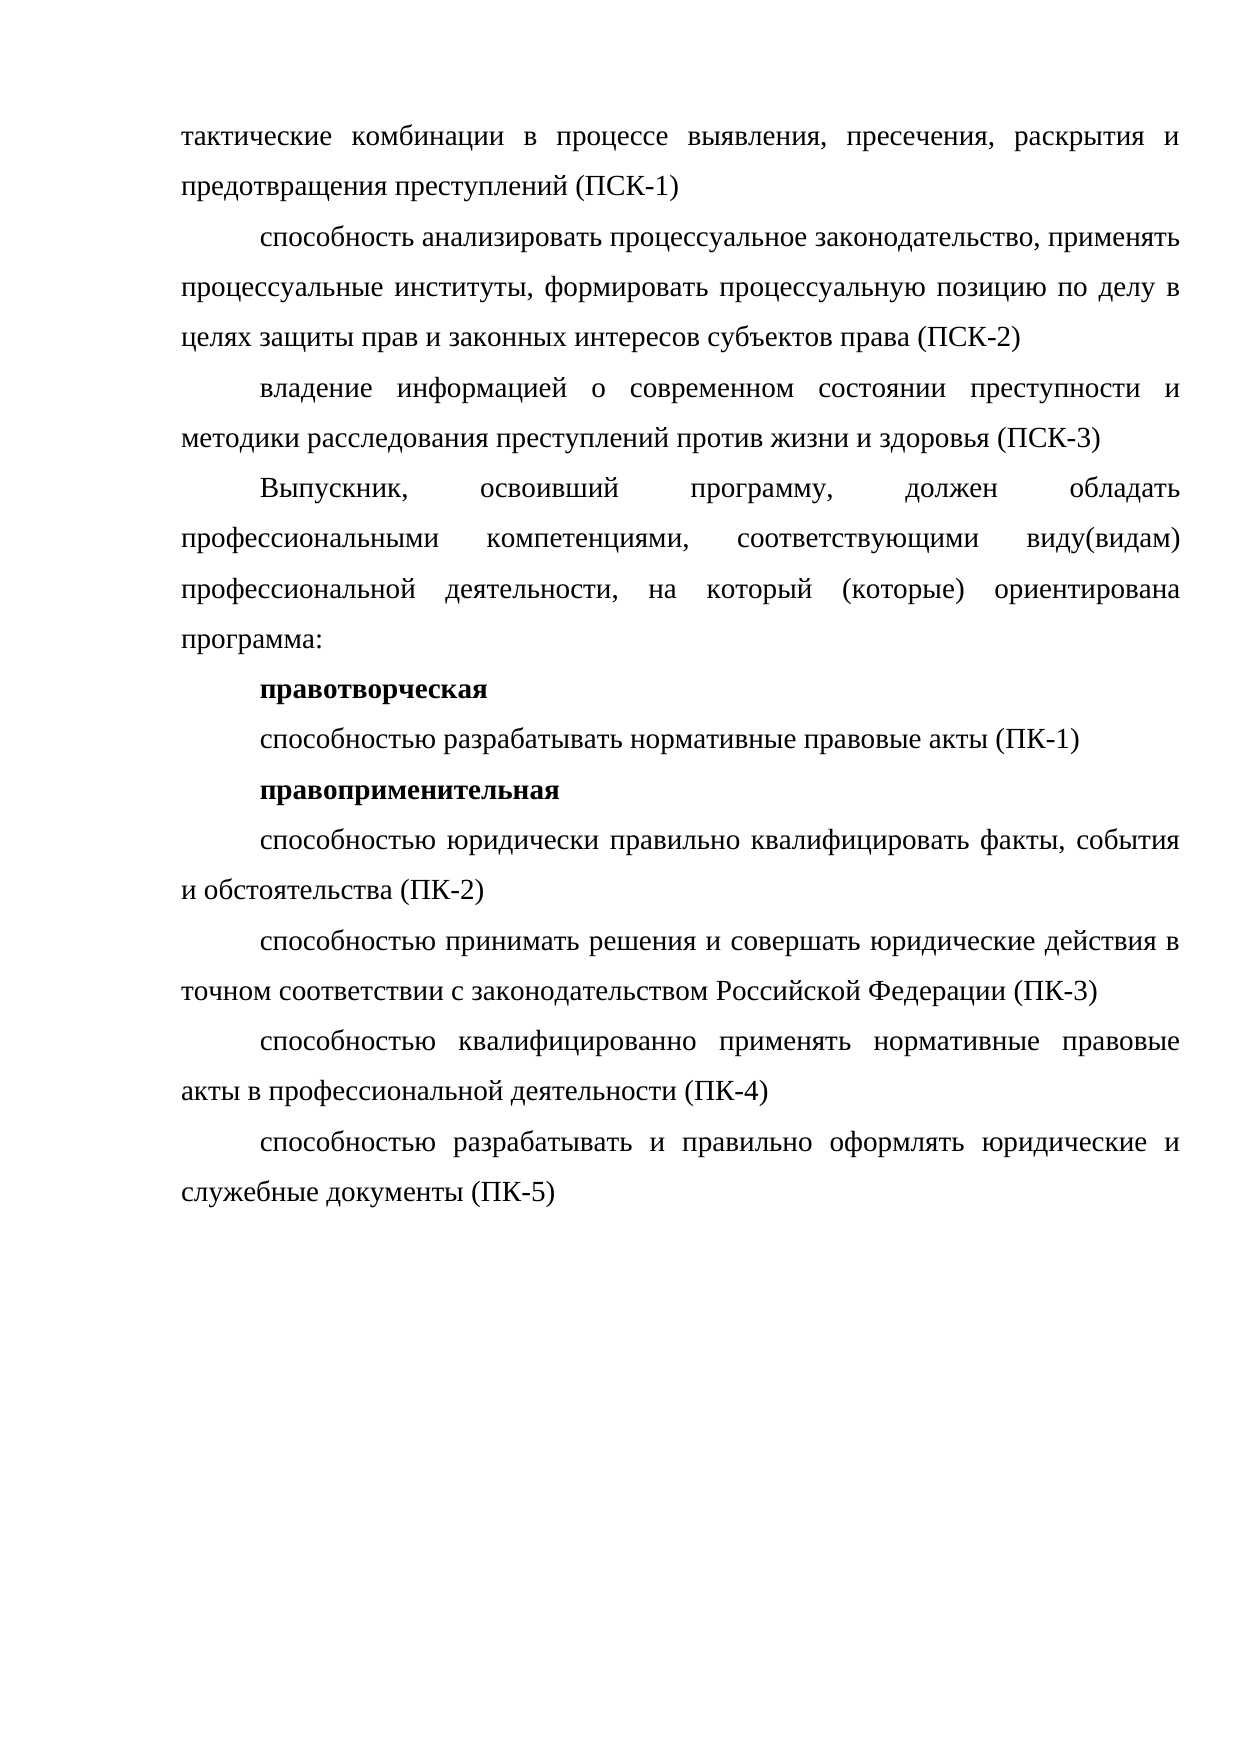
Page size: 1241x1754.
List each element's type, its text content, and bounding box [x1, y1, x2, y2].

table_cell способностью разрабатывать нормативные правовые акты (ПК-1) [177, 722, 1184, 772]
table_cell правоприменительная [177, 772, 1184, 822]
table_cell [177, 118, 1184, 470]
table_cell Выпускник, освоивший программу, должен обладать профессиональными компетенциями, соответствующими виду(видам) профессиональной деятельности, на который (которые) ориентирована программа: [177, 470, 1184, 671]
table_cell правотворческая [177, 671, 1184, 722]
table_cell способностью юридически правильно квалифицировать факты, события и обстоятельства (ПК-2) способностью принимать решения и совершать юридические действия в точном соответствии с законодательством Российской Федерации (ПК-3) способностью квалифицированно применять нормативные правовые акты в профессиональной деятельности (ПК-4) способностью разрабатывать и правильно оформлять юридические и служебные документы (ПК-5) [177, 822, 1184, 1224]
